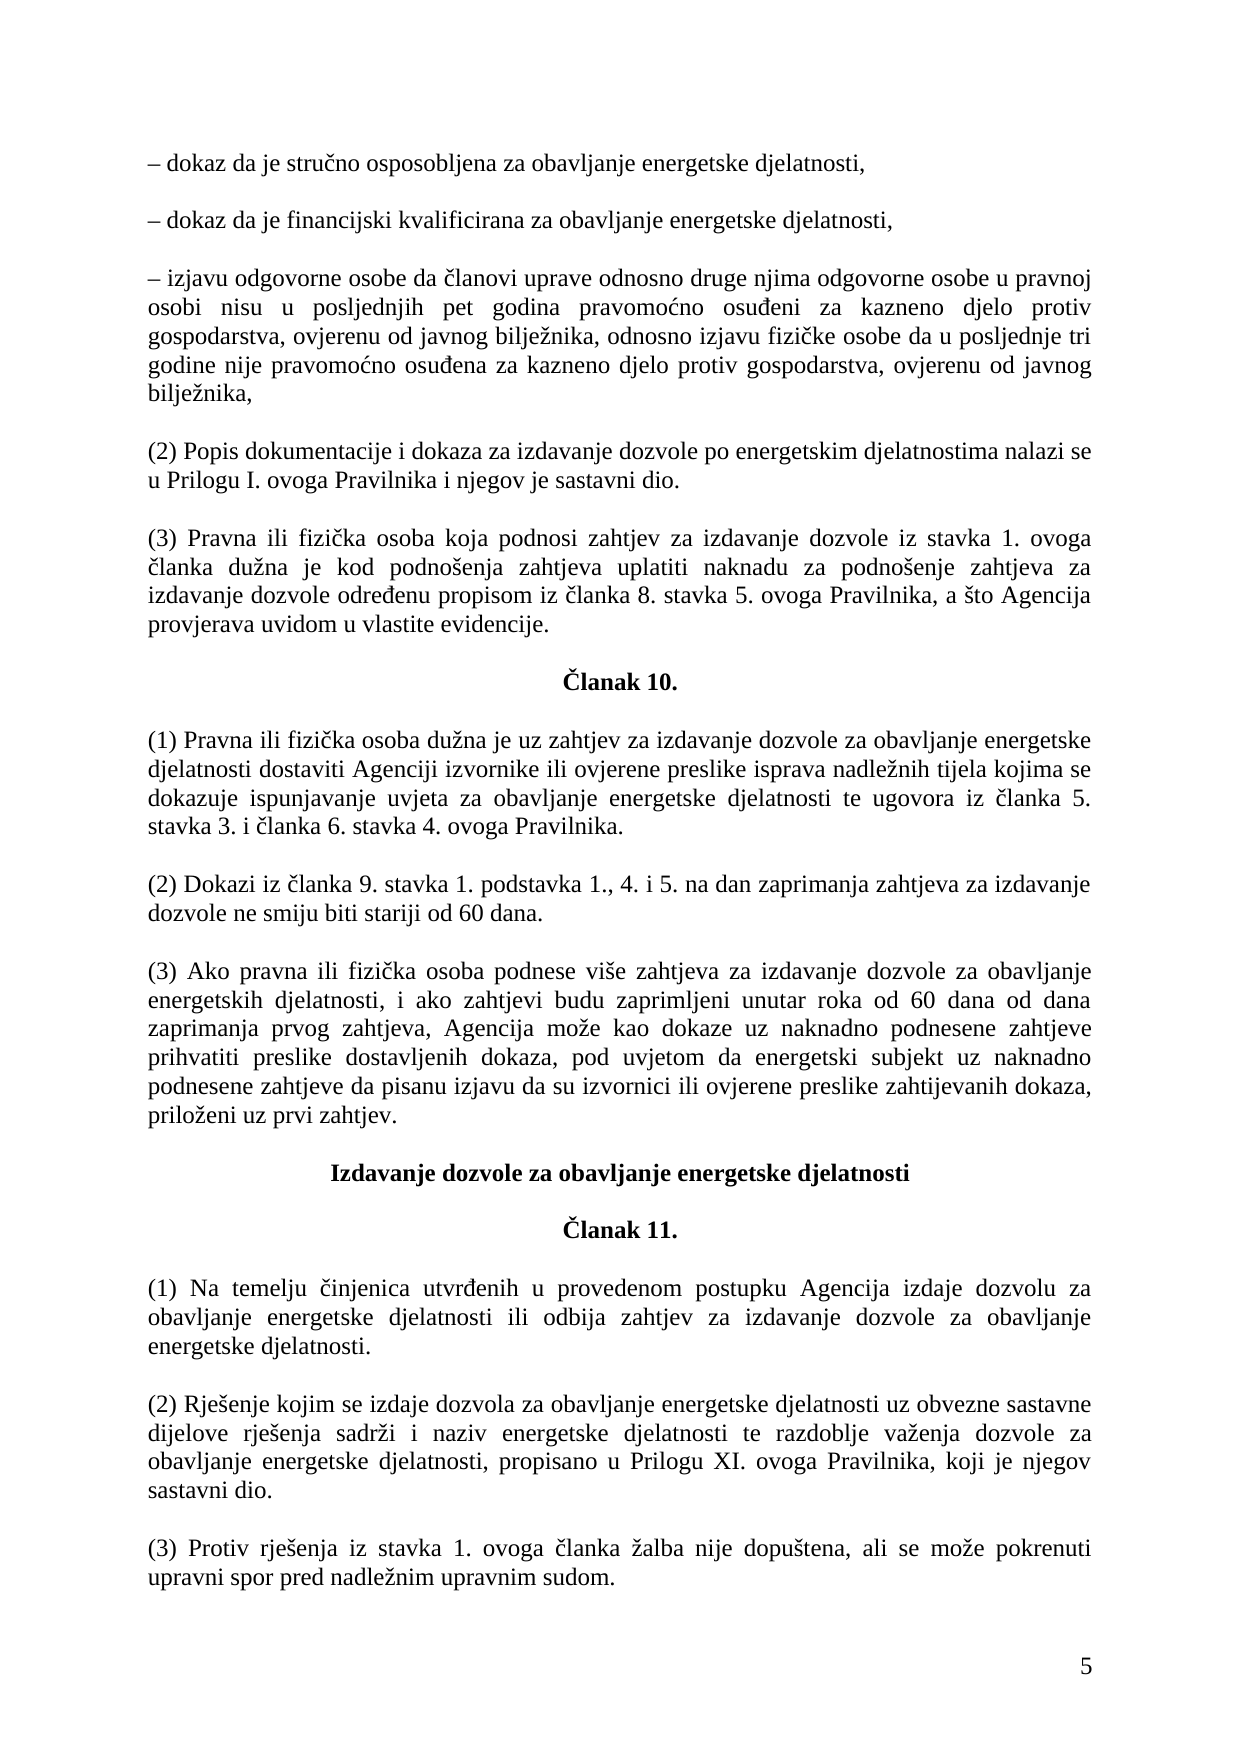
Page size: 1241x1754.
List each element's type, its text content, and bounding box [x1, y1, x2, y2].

text Izdavanje dozvole za obavljanje energetske djelatnosti [148, 1158, 1092, 1186]
text (1) Na temelju činjenica utvrđenih u provedenom postupku Agencija izdaje dozvolu za obavljanje energetske djelatnosti ili odbija zahtjev za izdavanje dozvole za obavljanje energetske djelatnosti. [148, 1273, 1092, 1360]
text (2) Popis dokumentacije i dokaza za izdavanje dozvole po energetskim djelatnostima nalazi se u Prilogu I. ovoga Pravilnika i njegov je sastavni dio. [148, 436, 1092, 494]
text (3) Pravna ili fizička osoba koja podnosi zahtjev za izdavanje dozvole iz stavka 1. ovoga članka dužna je kod podnošenja zahtjeva uplatiti naknadu za podnošenje zahtjeva za izdavanje dozvole određenu propisom iz članka 8. stavka 5. ovoga Pravilnika, a što Agencija provjerava uvidom u vlastite evidencije. [148, 523, 1092, 638]
text – dokaz da je stručno osposobljena za obavljanje energetske djelatnosti, [148, 148, 1092, 176]
text (1) Pravna ili fizička osoba dužna je uz zahtjev za izdavanje dozvole za obavljanje energetske djelatnosti dostaviti Agenciji izvornike ili ovjerene preslike isprava nadležnih tijela kojima se dokazuje ispunjavanje uvjeta za obavljanje energetske djelatnosti te ugovora iz članka 5. stavka 3. i članka 6. stavka 4. ovoga Pravilnika. [148, 725, 1092, 840]
text – dokaz da je financijski kvalificirana za obavljanje energetske djelatnosti, [148, 206, 1092, 234]
text Članak 10. [148, 667, 1092, 696]
text (3) Ako pravna ili fizička osoba podnese više zahtjeva za izdavanje dozvole za obavljanje energetskih djelatnosti, i ako zahtjevi budu zaprimljeni unutar roka od 60 dana od dana zaprimanja prvog zahtjeva, Agencija može kao dokaze uz naknadno podnesene zahtjeve prihvatiti preslike dostavljenih dokaza, pod uvjetom da energetski subjekt uz naknadno podnesene zahtjeve da pisanu izjavu da su izvornici ili ovjerene preslike zahtijevanih dokaza, priloženi uz prvi zahtjev. [148, 956, 1092, 1128]
text (3) Protiv rješenja iz stavka 1. ovoga članka žalba nije dopuštena, ali se može pokrenuti upravni spor pred nadležnim upravnim sudom. [148, 1533, 1092, 1591]
text (2) Dokazi iz članka 9. stavka 1. podstavka 1., 4. i 5. na dan zaprimanja zahtjeva za izdavanje dozvole ne smiju biti stariji od 60 dana. [148, 869, 1092, 927]
text (2) Rješenje kojim se izdaje dozvola za obavljanje energetske djelatnosti uz obvezne sastavne dijelove rješenja sadrži i naziv energetske djelatnosti te razdoblje važenja dozvole za obavljanje energetske djelatnosti, propisano u Prilogu XI. ovoga Pravilnika, koji je njegov sastavni dio. [148, 1389, 1092, 1504]
text Članak 11. [148, 1216, 1092, 1244]
text – izjavu odgovorne osobe da članovi uprave odnosno druge njima odgovorne osobe u pravnoj osobi nisu u posljednjih pet godina pravomoćno osuđeni za kazneno djelo protiv gospodarstva, ovjerenu od javnog bilježnika, odnosno izjavu fizičke osobe da u posljednje tri godine nije pravomoćno osuđena za kazneno djelo protiv gospodarstva, ovjerenu od javnog bilježnika, [148, 263, 1092, 407]
